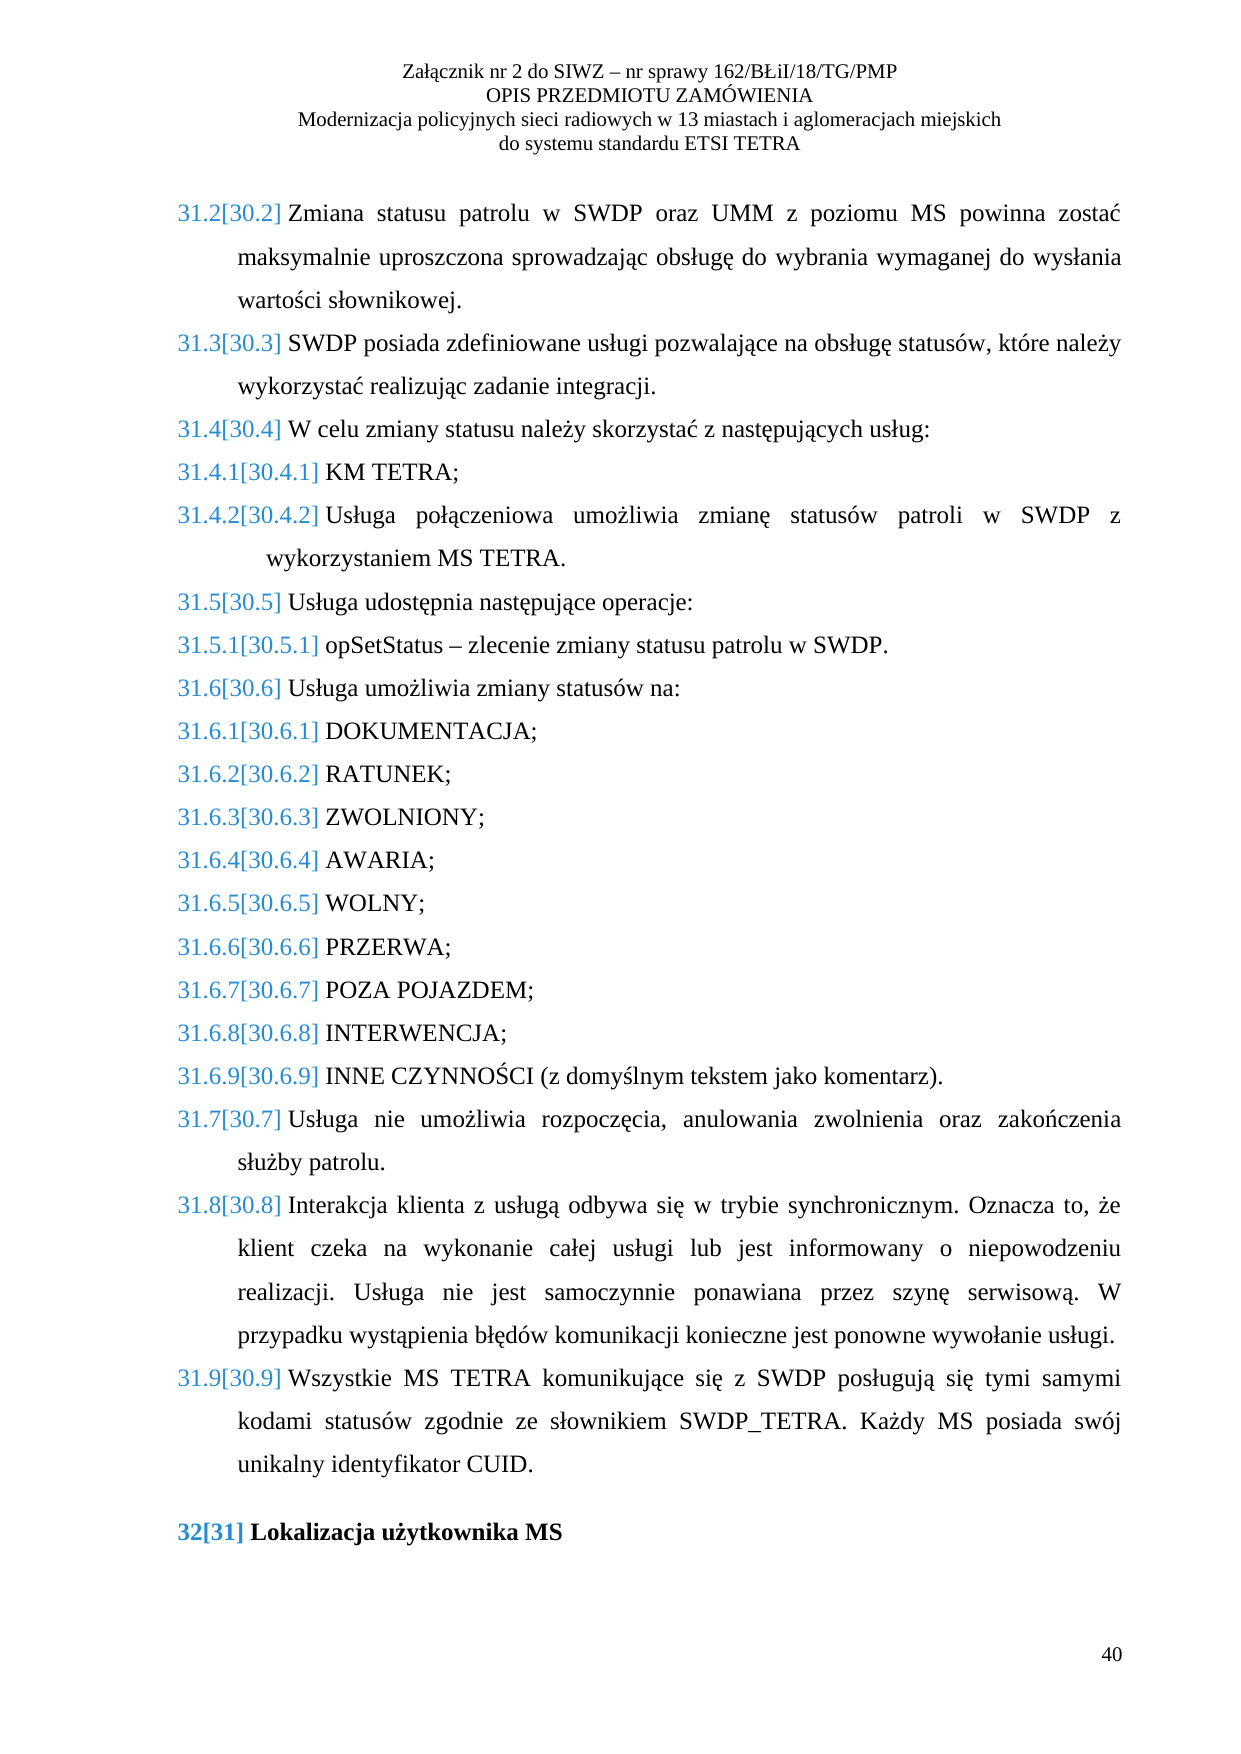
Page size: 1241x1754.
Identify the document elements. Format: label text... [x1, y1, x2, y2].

subtitle Interakcja klienta z usługą odbywa się w trybie synchronicznym. Oznacza to, że klient czeka na wykonanie całej usługi lub jest informowany o niepowodzeniu realizacji. Usługa nie jest samoczynnie ponawiana przez szynę serwisową. W przypadku wystąpienia błędów komunikacji konieczne jest ponowne wywołanie usługi. [177, 1190, 1122, 1348]
subtitle PRZERWA; [177, 932, 1122, 960]
subtitle Usługa umożliwia zmiany statusów na: [177, 673, 1122, 702]
subtitle POZA POJAZDEM; [177, 975, 1122, 1003]
subtitle WOLNY; [177, 888, 1122, 917]
subtitle Zmiana statusu patrolu w SWDP oraz UMM z poziomu MS powinna zostać maksymalnie uproszczona sprowadzając obsługę do wybrania wymaganej do wysłania wartości słownikowej. [177, 198, 1122, 313]
subtitle Usługa nie umożliwia rozpoczęcia, anulowania zwolnienia oraz zakończenia służby patrolu. [177, 1104, 1122, 1176]
subtitle RATUNEK; [177, 759, 1122, 788]
subtitle Lokalizacja użytkownika MS [177, 1517, 1122, 1546]
subtitle DOKUMENTACJA; [177, 716, 1122, 745]
subtitle INNE CZYNNOŚCI (z domyślnym tekstem jako komentarz). [177, 1061, 1122, 1090]
subtitle INTERWENCJA; [177, 1018, 1122, 1047]
subtitle opSetStatus – zlecenie zmiany statusu patrolu w SWDP. [177, 630, 1122, 658]
subtitle Usługa połączeniowa umożliwia zmianę statusów patroli w SWDP z wykorzystaniem MS TETRA. [177, 500, 1122, 572]
subtitle Usługa udostępnia następujące operacje: [177, 587, 1122, 615]
subtitle KM TETRA; [177, 457, 1122, 486]
subtitle AWARIA; [177, 845, 1122, 874]
subtitle ZWOLNIONY; [177, 802, 1122, 831]
subtitle W celu zmiany statusu należy skorzystać z następujących usług: [177, 414, 1122, 443]
subtitle Wszystkie MS TETRA komunikujące się z SWDP posługują się tymi samymi kodami statusów zgodnie ze słownikiem SWDP_TETRA. Każdy MS posiada swój unikalny identyfikator CUID. [177, 1363, 1122, 1478]
subtitle SWDP posiada zdefiniowane usługi pozwalające na obsługę statusów, które należy wykorzystać realizując zadanie integracji. [177, 328, 1122, 400]
